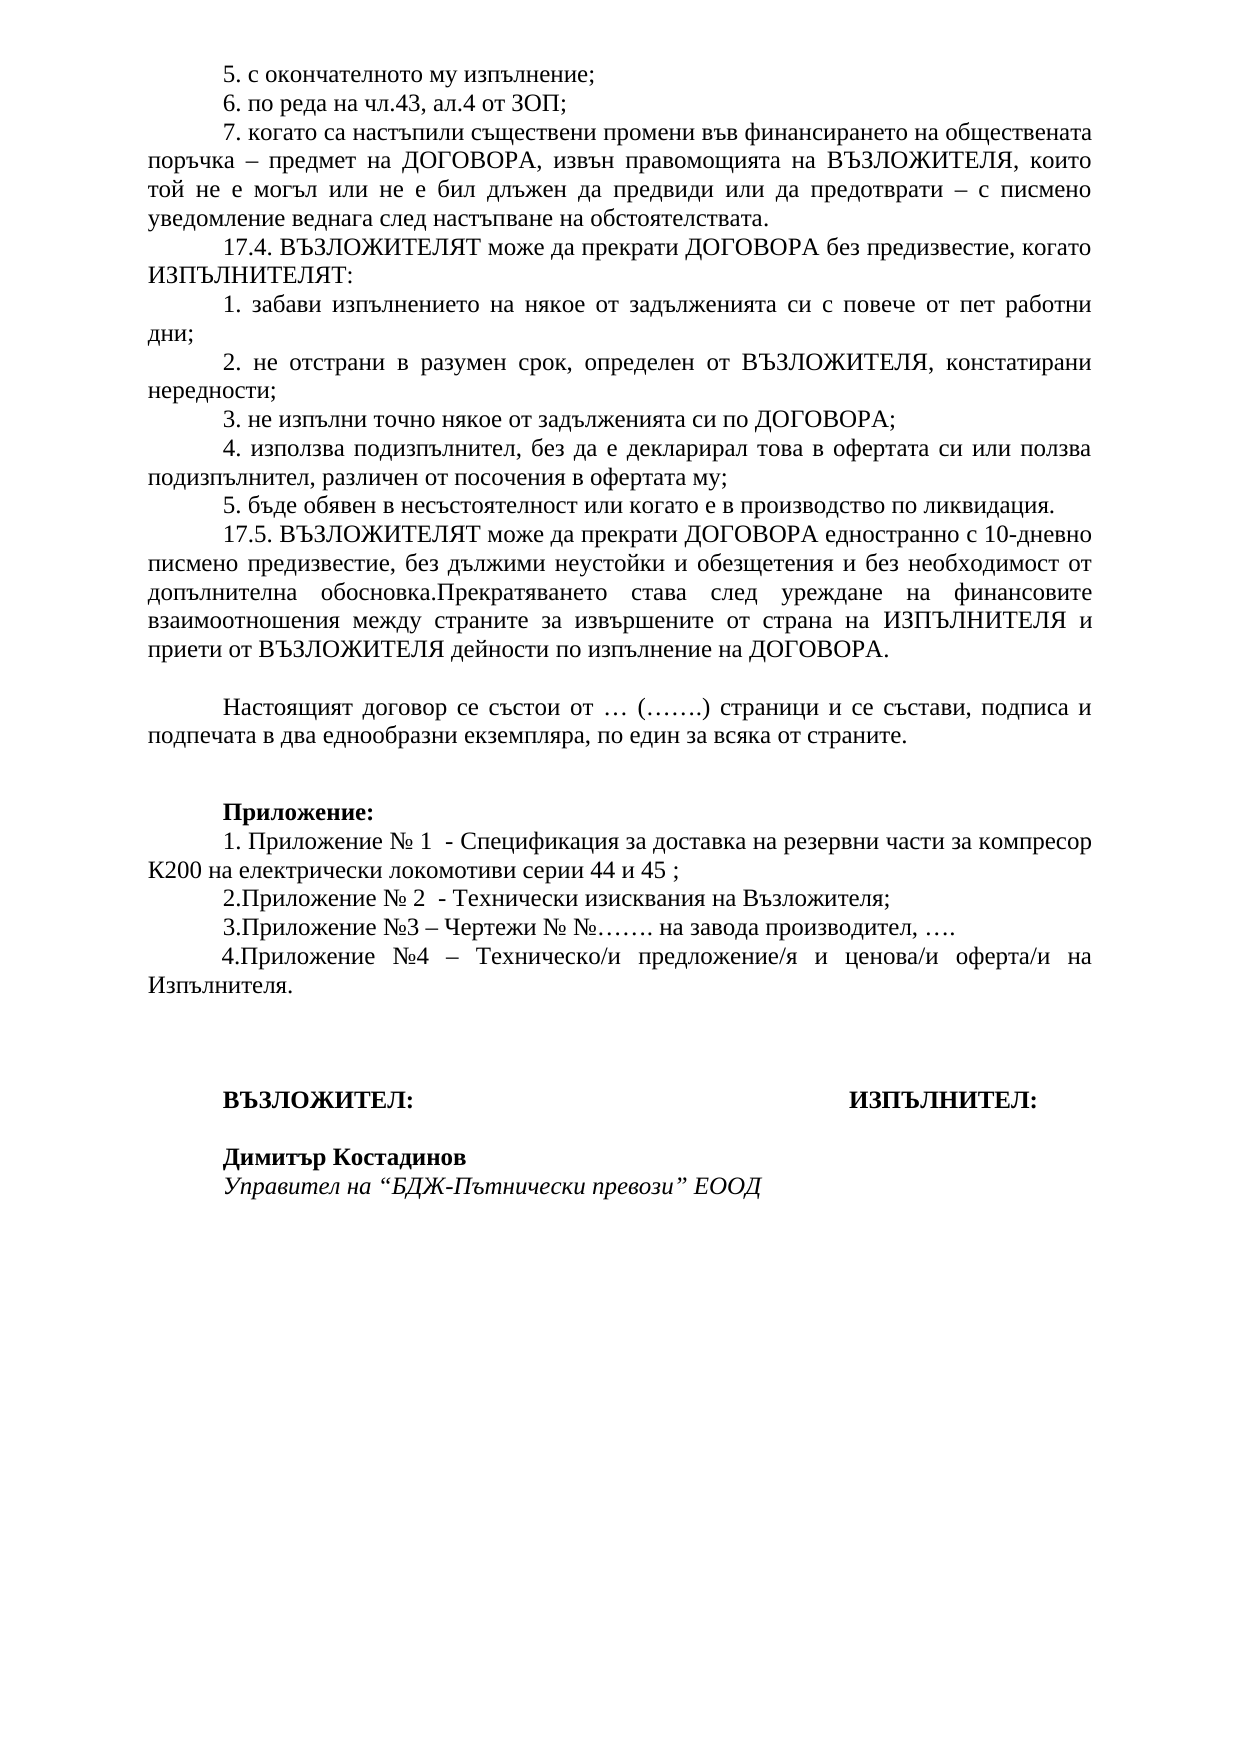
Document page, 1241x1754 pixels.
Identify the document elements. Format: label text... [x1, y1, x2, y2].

text 1. Приложение № 1 - Спецификация за доставка на резервни части за компресор К200 на електрически локомотиви серии 44 и 45 ; [148, 826, 1093, 883]
text 5. с окончателното му изпълнение; [148, 59, 1093, 88]
text 2. не отстрани в разумен срок, определен от ВЪЗЛОЖИТЕЛЯ, констатирани нередности; [148, 347, 1093, 404]
text 1. забави изпълнението на някое от задълженията си с повече от пет работни дни; [148, 289, 1093, 347]
text 7. когато са настъпили съществени промени във финансирането на обществената поръчка – предмет на ДОГОВОРА, извън правомощията на ВЪЗЛОЖИТЕЛЯ, които той не е могъл или не е бил длъжен да предвиди или да предотврати – с писмено уведомление веднага след настъпване на обстоятелствата. [148, 117, 1093, 232]
text 17.4. ВЪЗЛОЖИТЕЛЯТ може да прекрати ДОГОВОРА без предизвестие, когато ИЗПЪЛНИТЕЛЯТ: [148, 232, 1093, 289]
text Приложение: [148, 797, 1093, 826]
text 4.Приложение №4 – Техническо/и предложение/я и ценова/и оферта/и на Изпълнителя. [148, 941, 1093, 998]
text 5. бъде обявен в несъстоятелност или когато е в производство по ликвидация. [148, 490, 1093, 519]
text 17.5. ВЪЗЛОЖИТЕЛЯТ може да прекрати ДОГОВОРА едностранно с 10-дневно писмено предизвестие, без дължими неустойки и обезщетения и без необходимост от допълнителна обосновка.Прекратяването става след уреждане на финансовите взаимоотношения между страните за извършените от страна на ИЗПЪЛНИТЕЛЯ и приети от ВЪЗЛОЖИТЕЛЯ дейности по изпълнение на ДОГОВОРА. [148, 519, 1093, 663]
text Настоящият договор се състои от … (…….) страници и се състави, подписа и подпечата в два еднообразни екземпляра, по един за всяка от страните. [148, 692, 1093, 749]
text 3. не изпълни точно някое от задълженията си по ДОГОВОРА; [148, 404, 1093, 433]
text 2.Приложение № 2 - Технически изисквания на Възложителя; [223, 883, 1093, 912]
text ВЪЗЛОЖИТЕЛ: ИЗПЪЛНИТЕЛ: [148, 1085, 1093, 1113]
text 4. използва подизпълнител, без да е декларирал това в офертата си или ползва подизпълнител, различен от посочения в офертата му; [148, 433, 1093, 490]
text 6. по реда на чл.43, ал.4 от ЗОП; [148, 88, 1093, 117]
text 3.Приложение №3 – Чертежи № №……. на завода производител, …. [223, 912, 1093, 941]
text Управител на “БДЖ-Пътнически превози” ЕООД [148, 1171, 1093, 1200]
text Димитър Костадинов [148, 1142, 1093, 1171]
